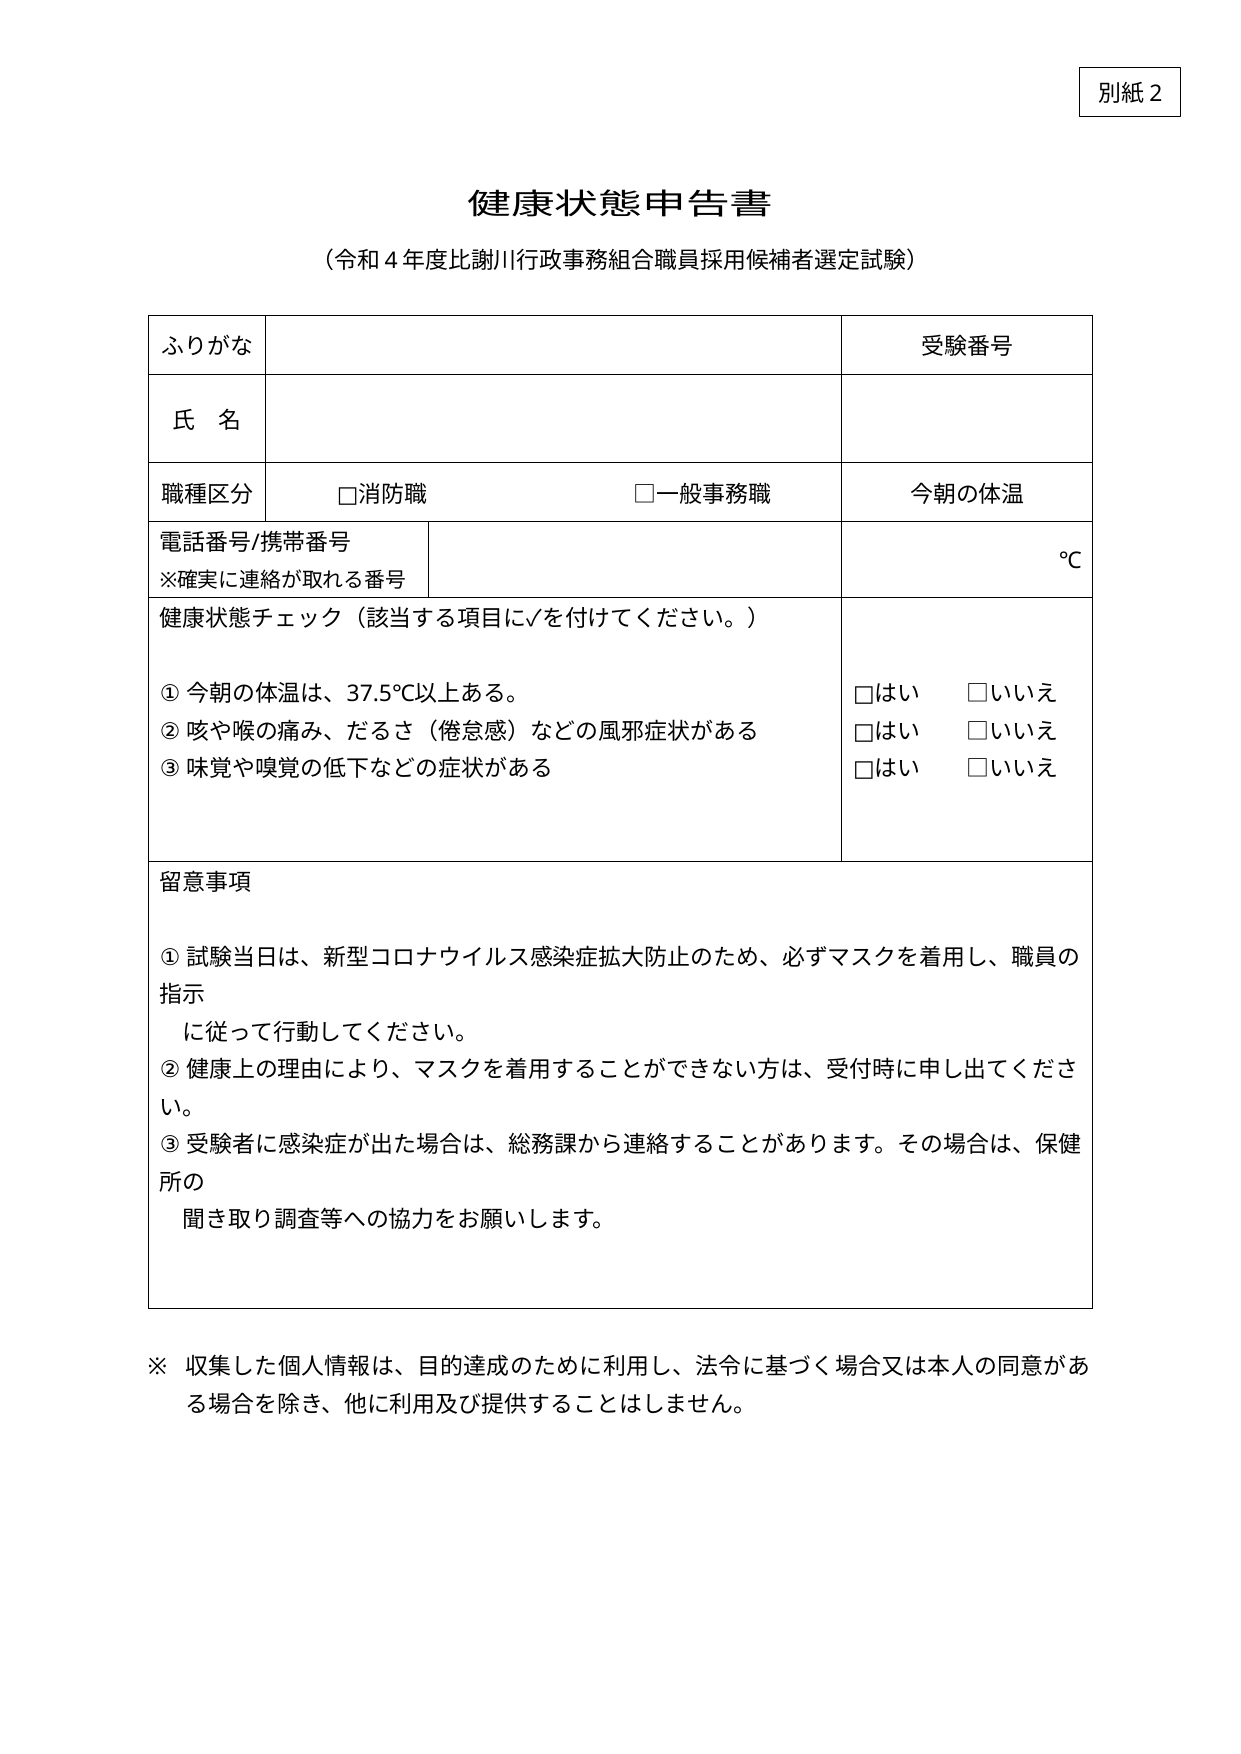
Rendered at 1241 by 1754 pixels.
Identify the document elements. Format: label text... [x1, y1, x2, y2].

table_cell [429, 522, 841, 597]
table_cell 留意事項 ① 試験当日は、新型コロナウイルス感染症拡大防止のため、必ずマスクを着用し、職員の指示 に従って行動してください。 ② 健康上の理由により、マスクを着用することができない方は、受付時に申し出てください。 ③ 受験者に感染症が出た場合は、総務課から連絡することがあります。その場合は、保健所の 聞き取り調査等への協力をお願いします。 [149, 862, 1092, 1308]
table_cell 職種区分 [149, 463, 265, 521]
table_cell 今朝の体温 [842, 463, 1092, 521]
table_cell 電話番号/携帯番号 ※確実に連絡が取れる番号 [149, 522, 428, 597]
text （令和4年度比謝川行政事務組合職員採用候補者選定試験） [148, 239, 1092, 277]
table_cell 氏 名 [149, 375, 265, 462]
table_header 受験番号 [842, 316, 1092, 373]
text 健康状態申告書 [148, 164, 1092, 239]
table_cell ℃ [842, 522, 1092, 597]
table_header [266, 316, 841, 373]
table_cell □消防職 □一般事務職 [266, 463, 841, 521]
table_cell [266, 375, 841, 462]
list 収集した個人情報は、目的達成のために利用し、法令に基づく場合又は本人の同意がある場合を除き、他に利用及び提供することはしません。 [148, 1346, 1092, 1421]
table_header ふりがな [149, 316, 265, 373]
table_cell 健康状態チェック（該当する項目に✓を付けてください。） ① 今朝の体温は、37.5℃以上ある。 ② 咳や喉の痛み、だるさ（倦怠感）などの風邪症状がある ③ 味覚や嗅覚の低下などの症状がある [149, 598, 841, 861]
table_cell [842, 375, 1092, 462]
table_cell □はい □いいえ □はい □いいえ □はい □いいえ [842, 598, 1092, 861]
